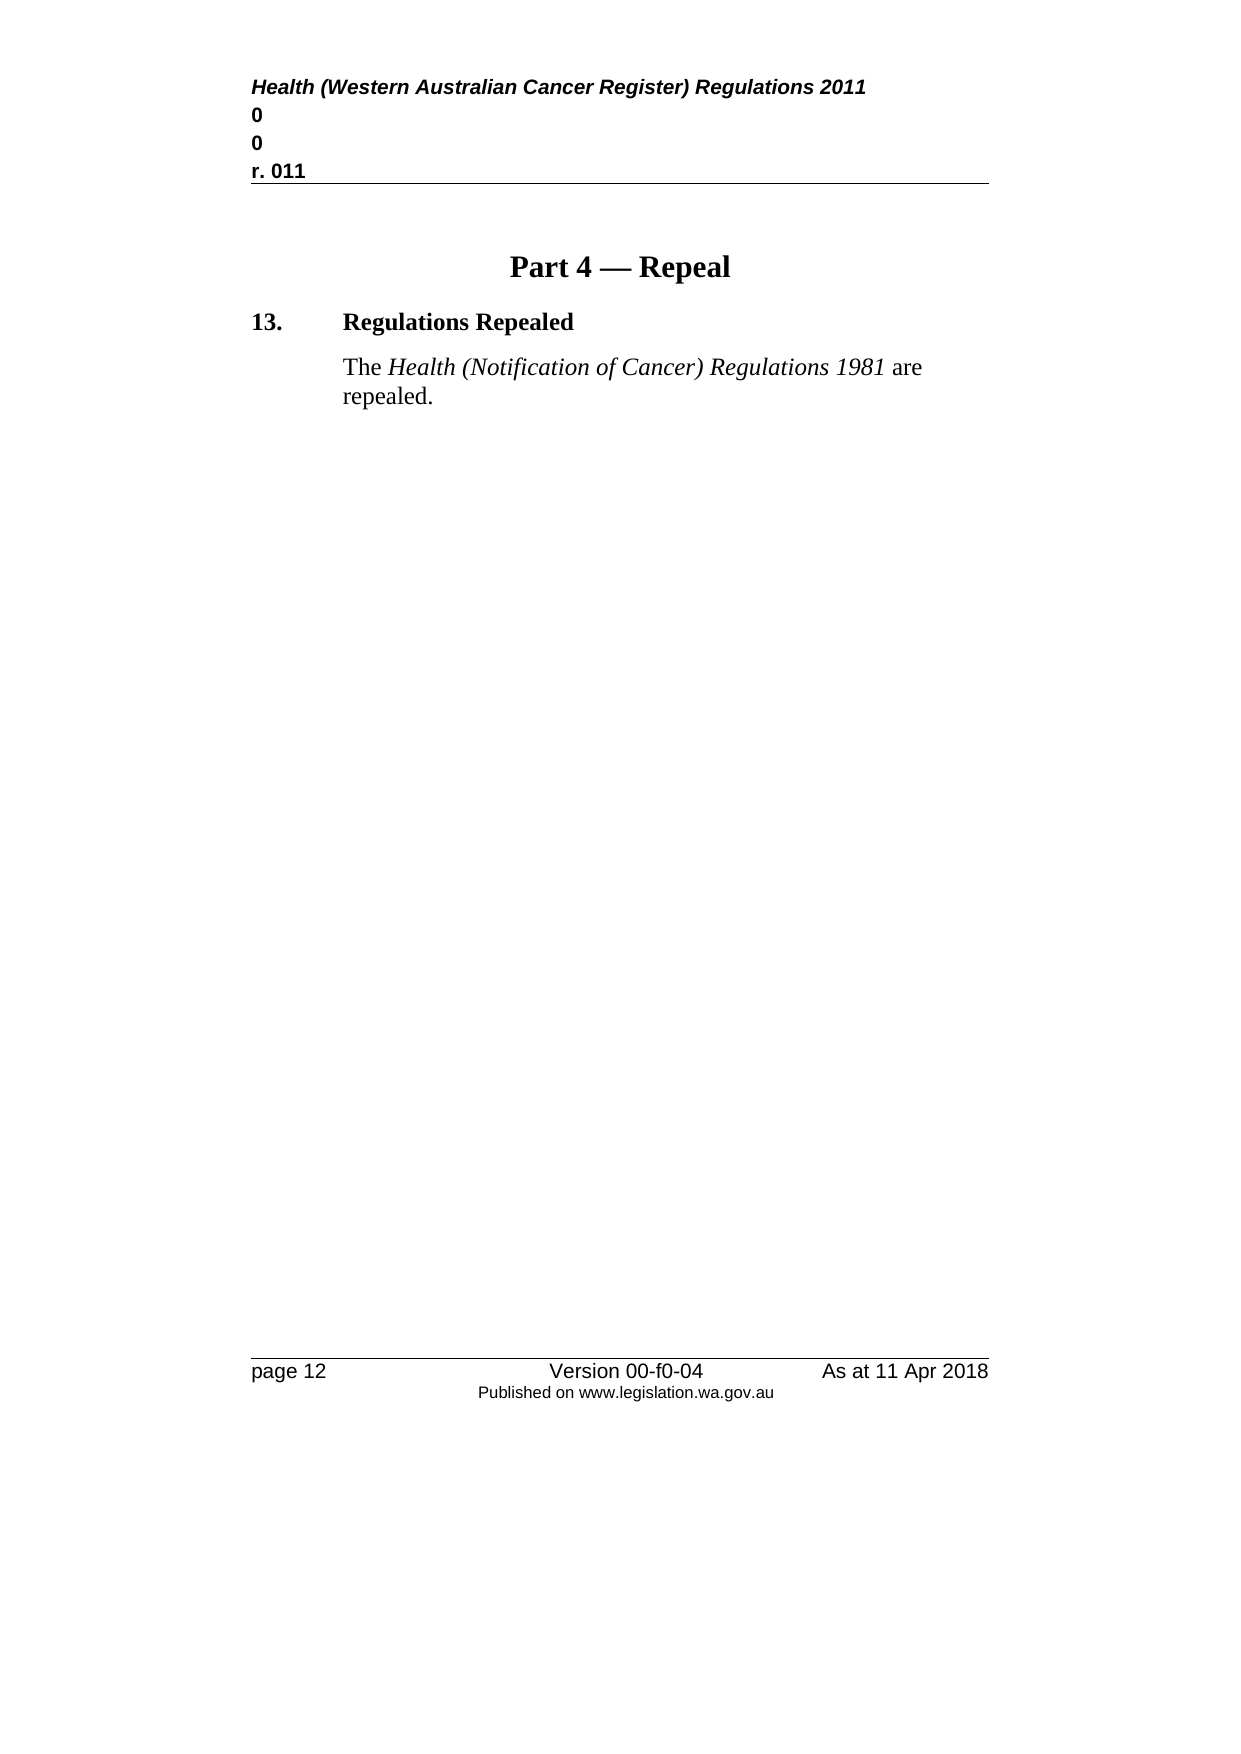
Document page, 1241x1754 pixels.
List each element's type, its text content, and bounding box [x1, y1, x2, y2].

text The Health (Notification of Cancer) Regulations 1981 are repealed. [251, 352, 989, 410]
subtitle 13. Regulations Repealed [251, 307, 989, 336]
subtitle Part 4 — Repeal [251, 248, 989, 284]
